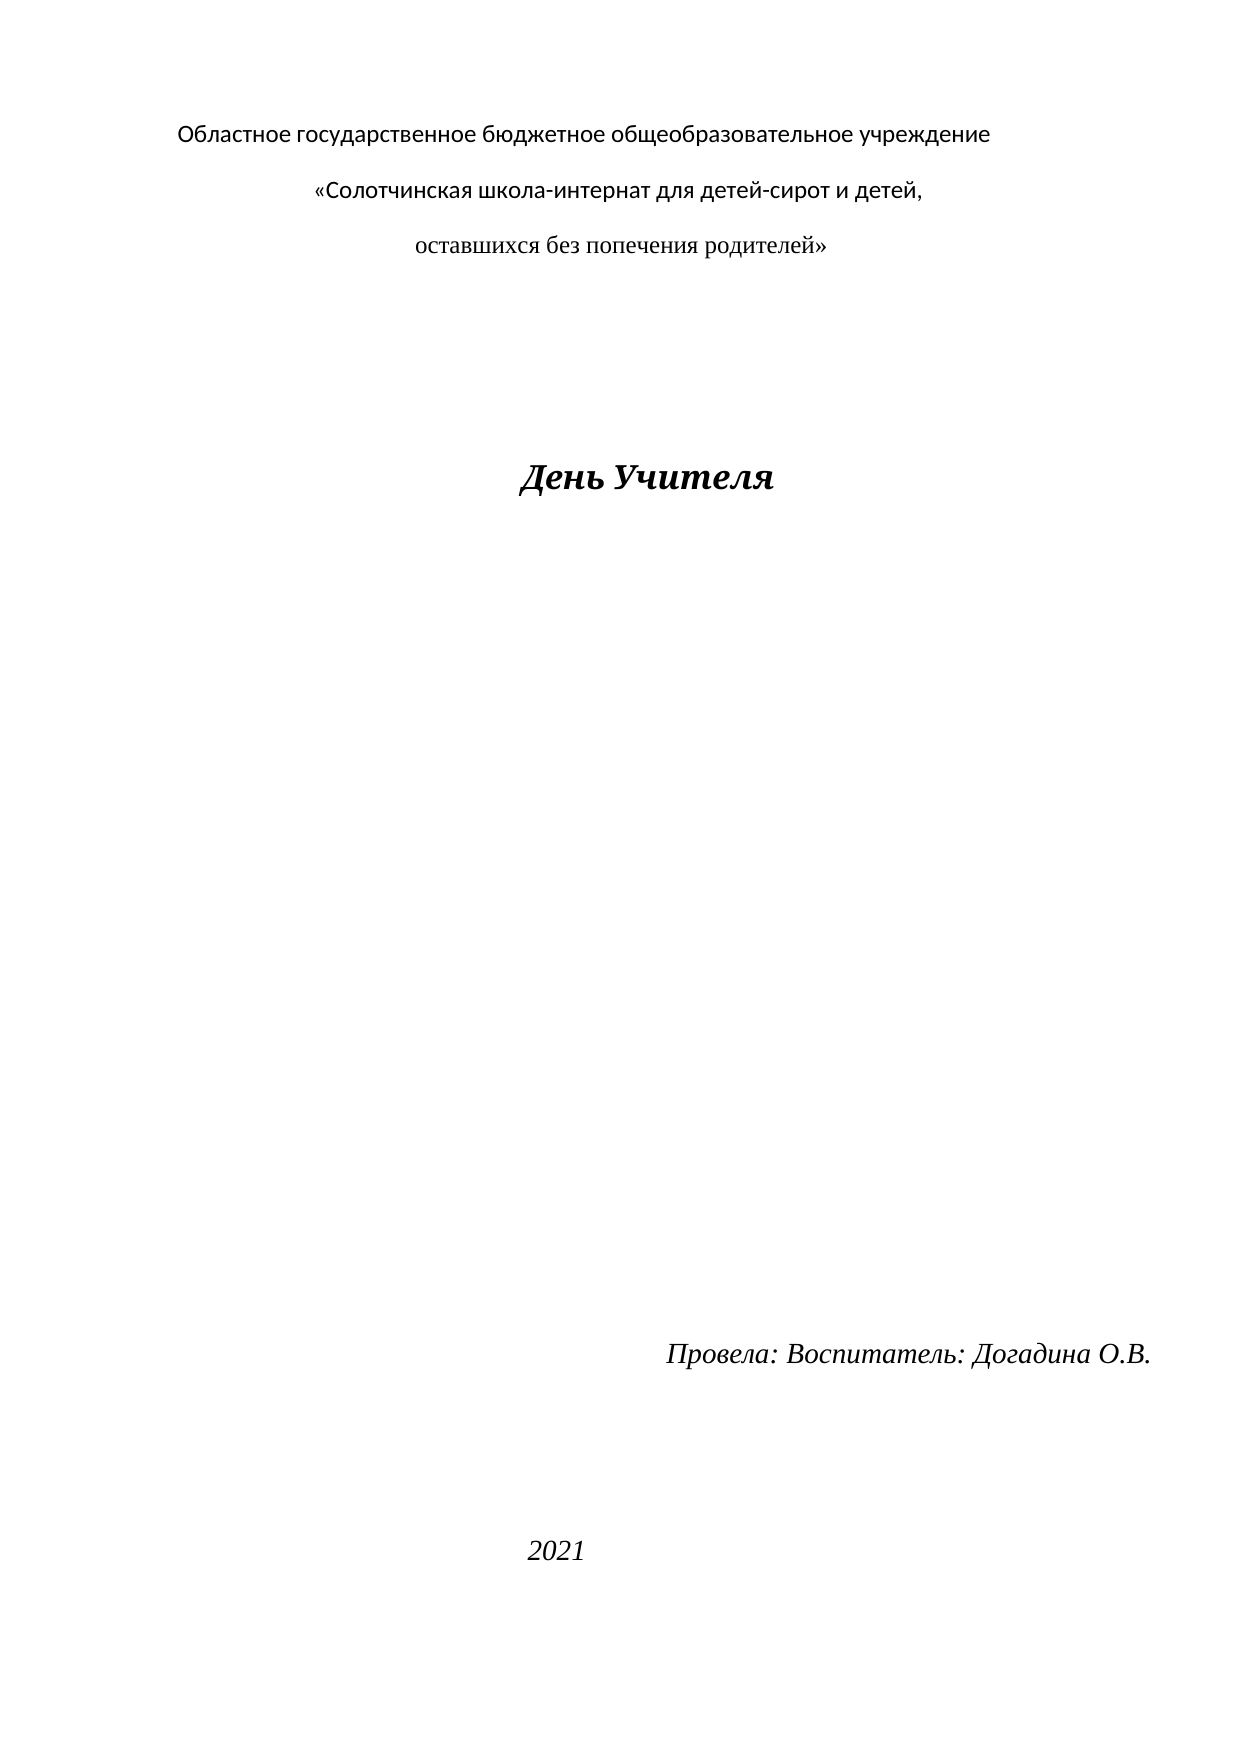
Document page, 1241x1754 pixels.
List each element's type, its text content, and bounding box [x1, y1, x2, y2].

text Областное государственное бюджетное общеобразовательное учреждение [177, 118, 1152, 149]
text оставшихся без попечения родителей» [177, 230, 1152, 258]
text Провела: Воспитатель: Догадина О.В. [177, 1337, 1152, 1370]
text День Учителя [177, 460, 1152, 498]
text «Солотчинская школа-интернат для детей-сирот и детей, [177, 174, 1152, 204]
text 2021 [177, 1533, 1152, 1567]
